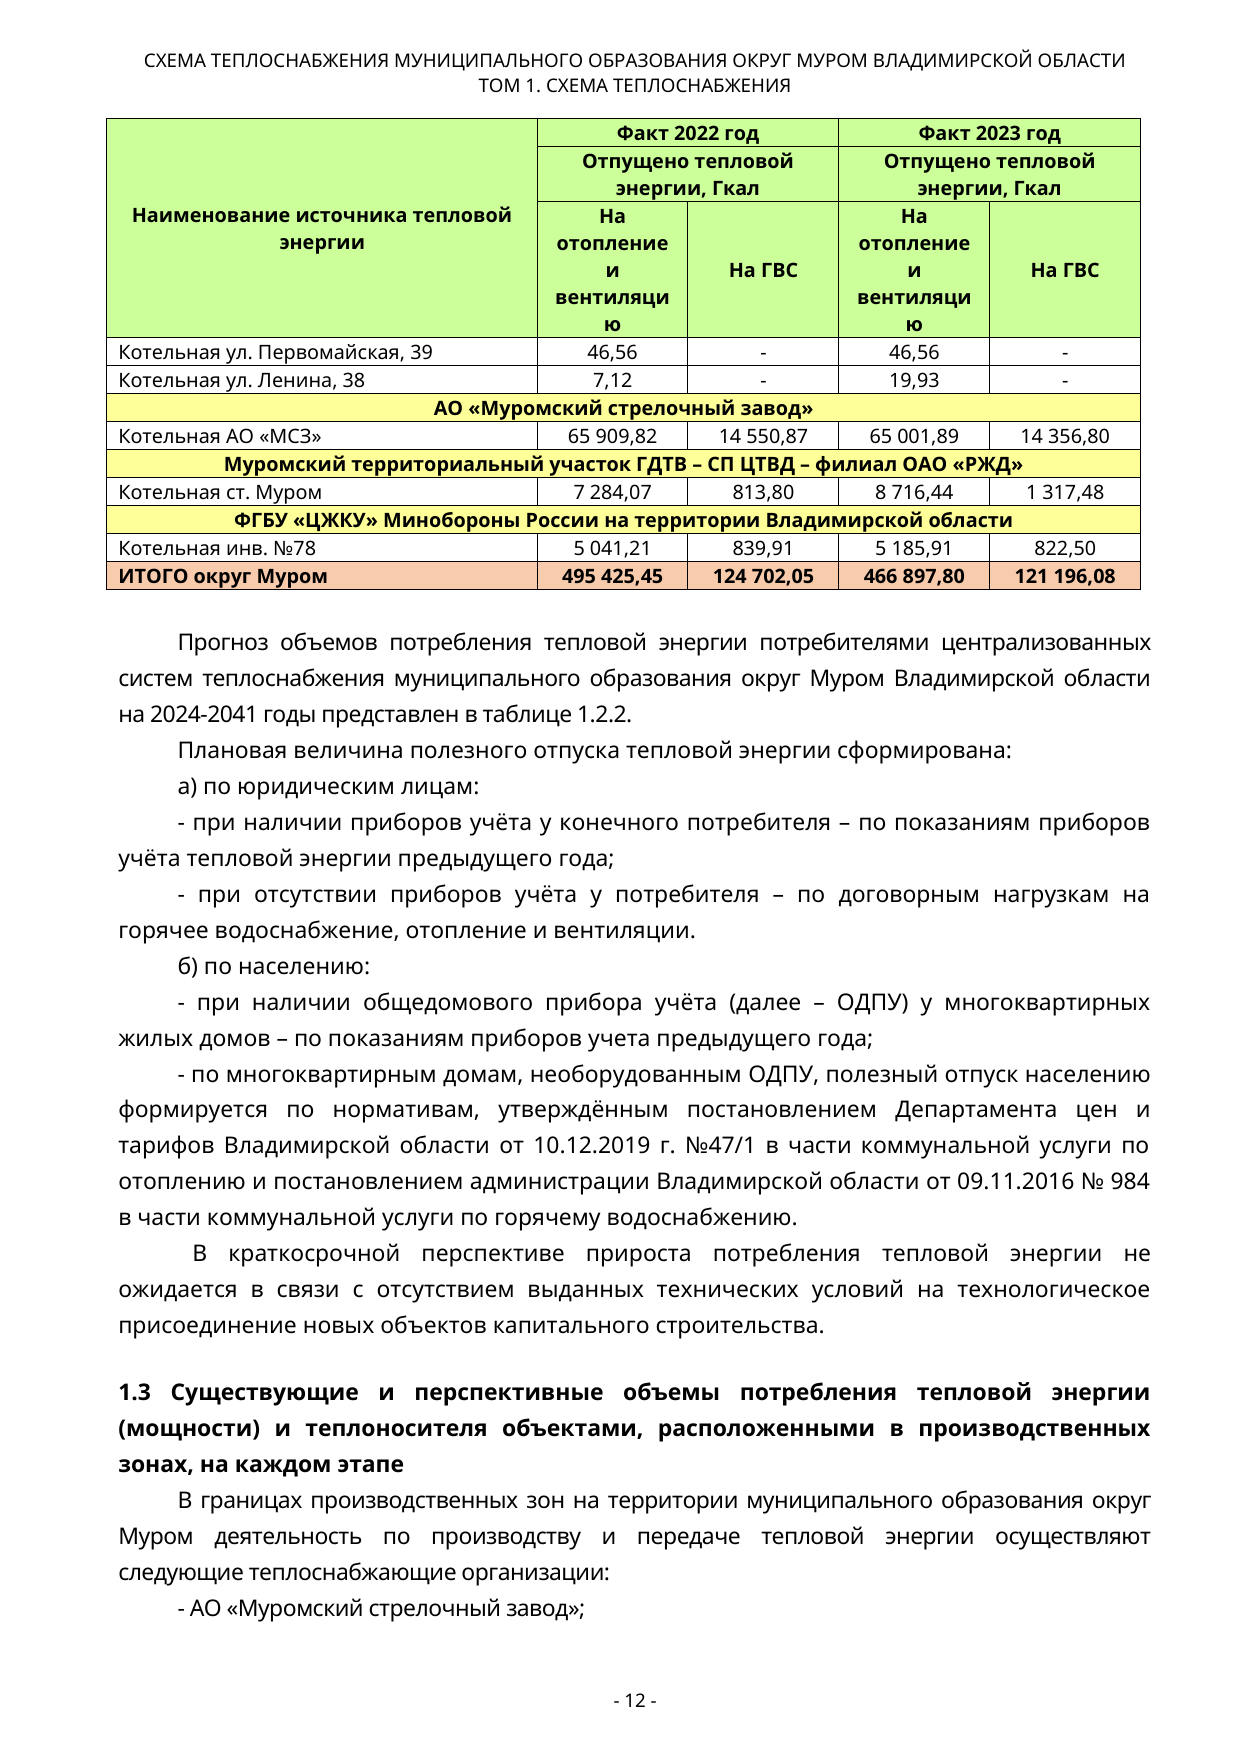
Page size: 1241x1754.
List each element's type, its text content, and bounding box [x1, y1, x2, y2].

table_cell 14 356,80 [990, 422, 1140, 449]
table_cell Отпущено тепловой энергии, Гкал [839, 147, 1140, 201]
table_cell 822,50 [990, 534, 1140, 561]
table_cell - [990, 338, 1140, 365]
table_cell На отопление и вентиляцию [839, 202, 989, 337]
table_cell 124 702,05 [688, 562, 838, 589]
table_cell 121 196,08 [990, 562, 1140, 589]
table_cell 14 550,87 [688, 422, 838, 449]
table_cell Котельная инв. №78 [107, 534, 537, 561]
table_cell АО «Муромский стрелочный завод» [107, 394, 1140, 421]
text 1.3 Существующие и перспективные объемы потребления тепловой энергии (мощности) и теплоносителя объектами, расположенными в производственных зонах, на каждом этапе [118, 1376, 1152, 1479]
table_cell 46,56 [839, 338, 989, 365]
table_cell Отпущено тепловой энергии, Гкал [538, 147, 838, 201]
table_cell 1 317,48 [990, 478, 1140, 505]
table_cell 65 001,89 [839, 422, 989, 449]
table_cell 5 041,21 [538, 534, 687, 561]
text - при отсутствии приборов учёта у потребителя – по договорным нагрузкам на горячее водоснабжение, отопление и вентиляции. [118, 878, 1152, 945]
table_header Наименование источника тепловой энергии [107, 119, 537, 337]
table_cell 813,80 [688, 478, 838, 505]
text Прогноз объемов потребления тепловой энергии потребителями централизованных систем теплоснабжения муниципального образования округ Муром Владимирской области на 2024-2041 годы представлен в таблице 1.2.2. [118, 626, 1152, 729]
table_cell Котельная ул. Первомайская, 39 [107, 338, 537, 365]
table_cell 495 425,45 [538, 562, 687, 589]
table_cell Котельная ул. Ленина, 38 [107, 366, 537, 393]
table_cell 7,12 [538, 366, 687, 393]
text б) по населению: [118, 950, 1152, 981]
table_cell 65 909,82 [538, 422, 687, 449]
table_cell На отопление и вентиляцию [538, 202, 687, 337]
table_cell 839,91 [688, 534, 838, 561]
text - при наличии общедомового прибора учёта (далее – ОДПУ) у многоквартирных жилых домов – по показаниям приборов учета предыдущего года; [118, 986, 1152, 1053]
text Плановая величина полезного отпуска тепловой энергии сформирована: [118, 734, 1152, 765]
table_cell Муромский территориальный участок ГДТВ – СП ЦТВД – филиал ОАО «РЖД» [107, 450, 1140, 477]
text а) по юридическим лицам: [118, 770, 1152, 801]
table_cell 7 284,07 [538, 478, 687, 505]
table_cell ФГБУ «ЦЖКУ» Минобороны России на территории Владимирской области [107, 506, 1140, 533]
table_cell ИТОГО округ Муром [107, 562, 537, 589]
text - по многоквартирным домам, необорудованным ОДПУ, полезный отпуск населению формируется по нормативам, утверждённым постановлением Департамента цен и тарифов Владимирской области от 10.12.2019 г. №47/1 в части коммунальной услуги по отоплению и постановлением администрации Владимирской области от 09.11.2016 № 984 в части коммунальной услуги по горячему водоснабжению. [118, 1057, 1152, 1232]
table_cell - [990, 366, 1140, 393]
table_cell На ГВС [990, 202, 1140, 337]
table_cell - [688, 366, 838, 393]
text - АО «Муромский стрелочный завод»; [118, 1592, 1152, 1623]
table_cell Котельная ст. Муром [107, 478, 537, 505]
table_cell 466 897,80 [839, 562, 989, 589]
table_header Факт 2023 год [839, 119, 1140, 146]
text - при наличии приборов учёта у конечного потребителя – по показаниям приборов учёта тепловой энергии предыдущего года; [118, 806, 1152, 873]
table_cell 8 716,44 [839, 478, 989, 505]
text В краткосрочной перспективе прироста потребления тепловой энергии не ожидается в связи с отсутствием выданных технических условий на технологическое присоединение новых объектов капитального строительства. [118, 1237, 1152, 1340]
table_cell Котельная АО «МСЗ» [107, 422, 537, 449]
text В границах производственных зон на территории муниципального образования округ Муром деятельность по производству и передаче тепловой энергии осуществляют следующие теплоснабжающие организации: [118, 1484, 1152, 1587]
table_header Факт 2022 год [538, 119, 838, 146]
table_cell На ГВС [688, 202, 838, 337]
table_cell 5 185,91 [839, 534, 989, 561]
table_cell 46,56 [538, 338, 687, 365]
table_cell 19,93 [839, 366, 989, 393]
table_cell - [688, 338, 838, 365]
